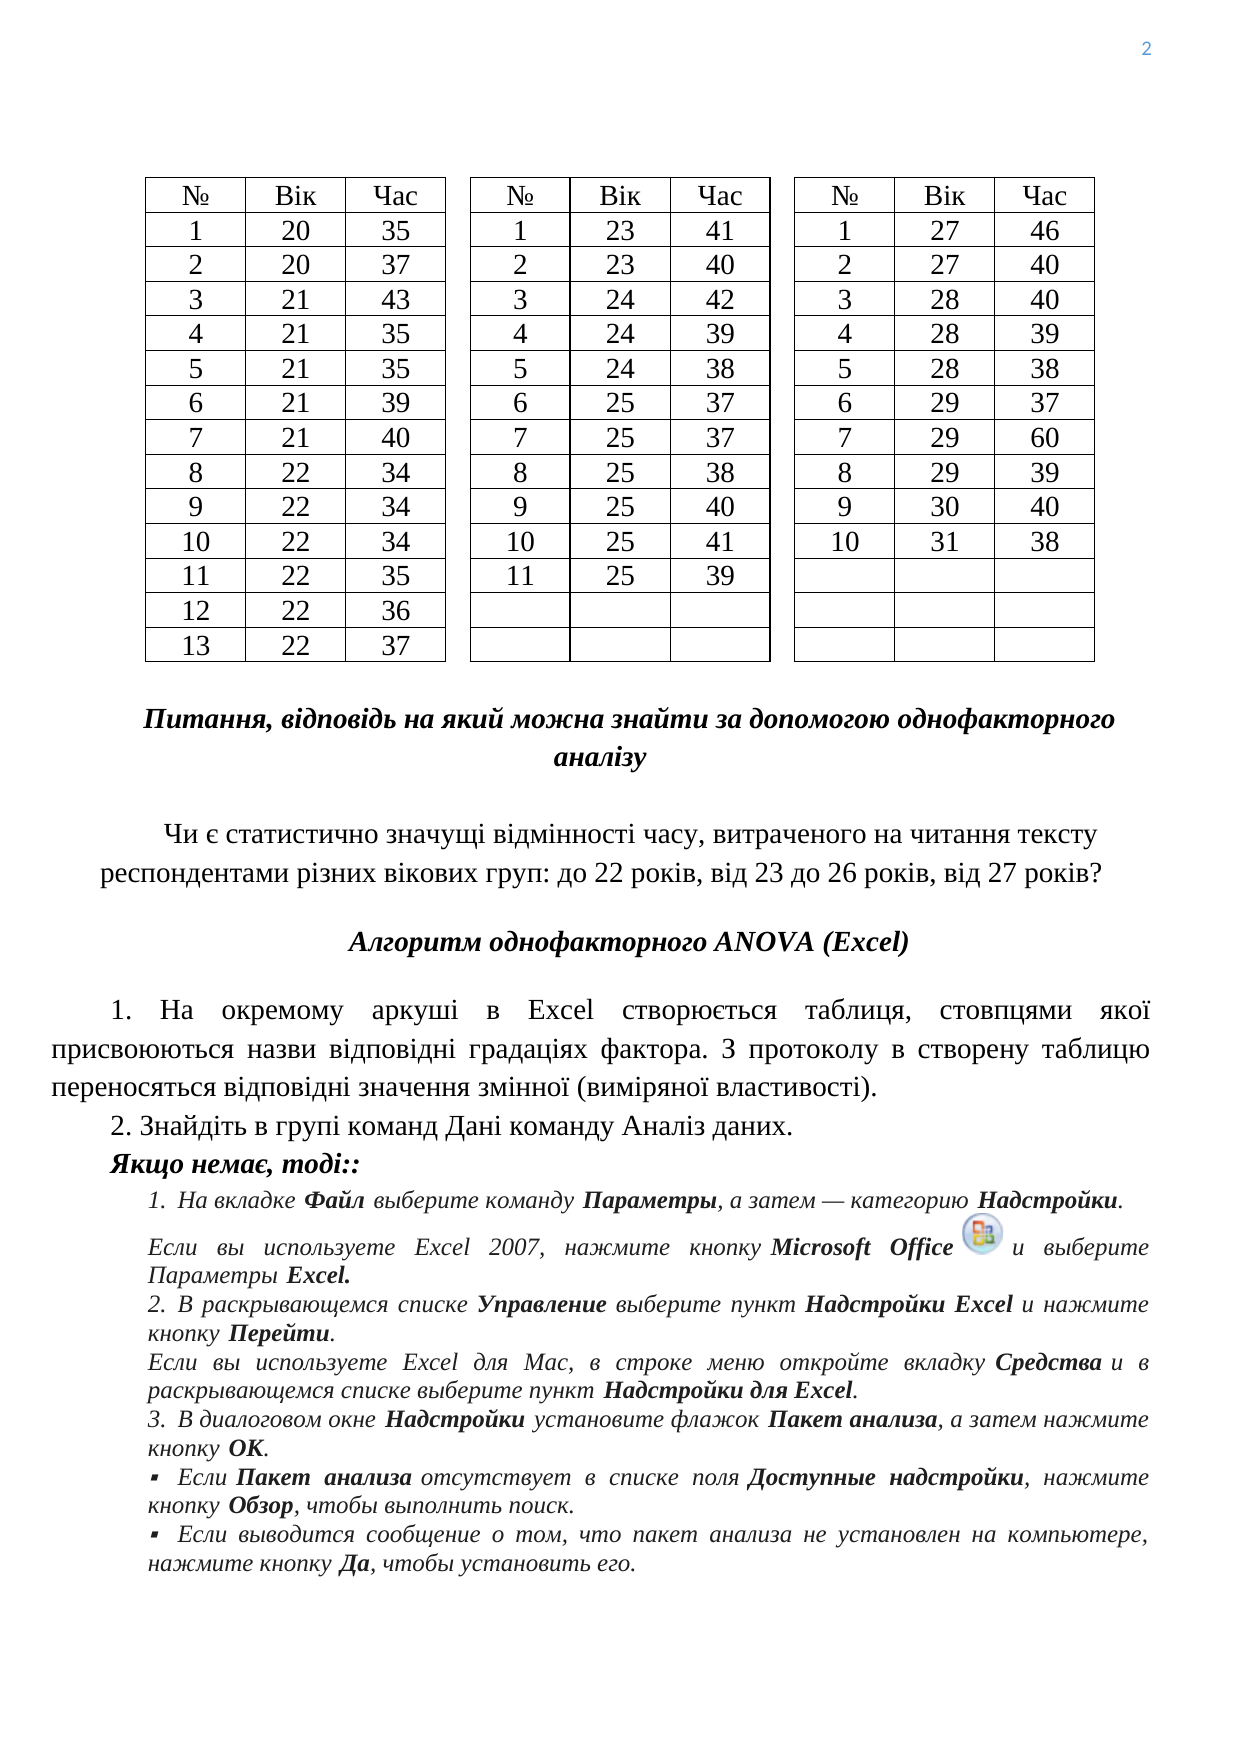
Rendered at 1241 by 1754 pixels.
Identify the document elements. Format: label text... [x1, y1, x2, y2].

table_cell 13 [146, 628, 245, 661]
table_cell 41 [671, 524, 769, 557]
table_cell [446, 627, 470, 661]
table_cell 39 [995, 316, 1094, 350]
table_cell [995, 559, 1094, 592]
table_cell 9 [795, 489, 894, 523]
table_cell 35 [346, 559, 445, 592]
table_cell 1 [471, 213, 569, 246]
text 1. На окремому аркуші в Excel створюється таблиця, стовпцями якої присвоюються назви відповідні градаціях фактора. З протоколу в створену таблицю переносяться відповідні значення змінної (виміряної властивості). [51, 992, 1152, 1103]
table_cell 9 [471, 489, 569, 523]
table_header Вік [246, 178, 345, 212]
table_cell 10 [471, 524, 569, 557]
table_cell 28 [895, 316, 994, 350]
table_cell [771, 488, 794, 523]
table_cell 29 [895, 455, 994, 488]
table_cell [771, 246, 794, 281]
table_cell 10 [146, 524, 245, 557]
table_cell 22 [246, 524, 345, 557]
table_cell 6 [795, 386, 894, 419]
text Алгоритм однофакторного ANOVA (Excel) [51, 924, 1152, 957]
table_cell [771, 558, 794, 592]
table_cell [446, 315, 470, 350]
table_cell 24 [571, 316, 670, 350]
table_cell [771, 281, 794, 315]
table_cell [471, 628, 569, 661]
table_cell [571, 593, 670, 627]
table_cell 37 [671, 386, 769, 419]
table_cell [446, 281, 470, 315]
table_cell 29 [895, 386, 994, 419]
table_cell [895, 559, 994, 592]
table_cell [446, 488, 470, 523]
table_cell 21 [246, 351, 345, 384]
table_cell 3 [795, 282, 894, 315]
table_cell [446, 558, 470, 592]
table_cell 20 [246, 213, 345, 246]
text Якщо немає, тоді:: [51, 1147, 1152, 1180]
table_cell 7 [471, 420, 569, 454]
table_cell 40 [995, 282, 1094, 315]
table_cell [446, 419, 470, 454]
text Если вы используете Excel для Mac, в строке меню откройте вкладку Средства и в раскрывающемся списке выберите пункт Надстройки для Excel. [148, 1347, 1152, 1404]
table_cell [446, 592, 470, 627]
table_cell [771, 454, 794, 488]
table_cell 20 [246, 247, 345, 281]
table_cell [571, 628, 670, 661]
text Если вы используете Excel 2007, нажмите кнопку Microsoft Office и выберите Параметры Excel. [148, 1214, 1152, 1289]
table_cell 24 [571, 282, 670, 315]
table_cell [446, 454, 470, 488]
table_cell [771, 523, 794, 557]
table_cell 30 [895, 489, 994, 523]
table_cell 7 [146, 420, 245, 454]
table_cell 23 [571, 213, 670, 246]
table_header Час [671, 178, 769, 212]
table_cell [995, 628, 1094, 661]
table_header [446, 177, 470, 212]
table_cell 5 [795, 351, 894, 384]
table_cell 27 [895, 213, 994, 246]
list На вкладке Файл выберите команду Параметры, а затем — категорию Надстройки. [148, 1185, 1152, 1214]
list Если выводится сообщение о том, что пакет анализа не установлен на компьютере, нажмите кнопку Да, чтобы установить его. [148, 1519, 1152, 1577]
table_cell [771, 592, 794, 627]
table_cell 40 [346, 420, 445, 454]
table_cell 28 [895, 282, 994, 315]
table_header Вік [895, 178, 994, 212]
text Питання, відповідь на який можна знайти за допомогою однофакторного аналізу [51, 701, 1152, 773]
table_cell 2 [471, 247, 569, 281]
table_cell 46 [995, 213, 1094, 246]
table_cell 28 [895, 351, 994, 384]
table_cell 9 [146, 489, 245, 523]
table_cell 34 [346, 489, 445, 523]
table_cell 37 [346, 628, 445, 661]
table_cell 22 [246, 489, 345, 523]
table_header № [146, 178, 245, 212]
table_cell 6 [471, 386, 569, 419]
table_cell [771, 627, 794, 661]
table_cell 6 [146, 386, 245, 419]
table_cell 25 [571, 420, 670, 454]
table_cell 3 [146, 282, 245, 315]
table_cell 4 [795, 316, 894, 350]
table_cell 25 [571, 386, 670, 419]
table_cell 39 [995, 455, 1094, 488]
text 2. Знайдіть в групі команд Дані команду Аналіз даних. [51, 1108, 1152, 1142]
table_cell 24 [571, 351, 670, 384]
table_cell 8 [795, 455, 894, 488]
table_cell 23 [571, 247, 670, 281]
table_cell [446, 246, 470, 281]
table_cell 3 [471, 282, 569, 315]
table_cell 22 [246, 628, 345, 661]
table_header Час [346, 178, 445, 212]
table_cell 39 [671, 316, 769, 350]
picture [962, 1213, 1004, 1255]
table_cell 4 [146, 316, 245, 350]
table_cell 29 [895, 420, 994, 454]
table_cell 5 [146, 351, 245, 384]
table_cell 8 [146, 455, 245, 488]
table_cell 11 [471, 559, 569, 592]
table_cell 21 [246, 386, 345, 419]
table_header Час [995, 178, 1094, 212]
table_cell 12 [146, 593, 245, 627]
table_cell [795, 628, 894, 661]
table_cell 38 [671, 455, 769, 488]
table_cell 25 [571, 559, 670, 592]
table_cell [671, 593, 769, 627]
table_cell 22 [246, 455, 345, 488]
table_cell [671, 628, 769, 661]
list В диалоговом окне Надстройки установите флажок Пакет анализа, а затем нажмите кнопку ОК. [148, 1404, 1152, 1462]
table_cell [895, 628, 994, 661]
table_cell 40 [671, 489, 769, 523]
table_cell 37 [995, 386, 1094, 419]
table_cell 34 [346, 524, 445, 557]
table_cell 60 [995, 420, 1094, 454]
table_cell 22 [246, 593, 345, 627]
table_cell 43 [346, 282, 445, 315]
table_cell 7 [795, 420, 894, 454]
table_cell [446, 385, 470, 419]
table_cell 35 [346, 351, 445, 384]
table_cell 31 [895, 524, 994, 557]
table_cell 11 [146, 559, 245, 592]
table_cell 38 [995, 524, 1094, 557]
list Если Пакет анализа отсутствует в списке поля Доступные надстройки, нажмите кнопку Обзор, чтобы выполнить поиск. [148, 1462, 1152, 1519]
table_cell 2 [146, 247, 245, 281]
table_cell [795, 559, 894, 592]
table_cell 39 [671, 559, 769, 592]
table_cell 34 [346, 455, 445, 488]
table_cell [446, 523, 470, 557]
table_cell [446, 212, 470, 246]
table_cell [471, 593, 569, 627]
table_cell 35 [346, 213, 445, 246]
table_cell 25 [571, 489, 670, 523]
table_cell 2 [795, 247, 894, 281]
table_cell [771, 385, 794, 419]
table_cell 40 [995, 489, 1094, 523]
table_cell 10 [795, 524, 894, 557]
table_cell 5 [471, 351, 569, 384]
table_cell 1 [146, 213, 245, 246]
table_cell 1 [795, 213, 894, 246]
text Чи є статистично значущі відмінності часу, витраченого на читання тексту респондентами різних вікових груп: до 22 років, від 23 до 26 років, від 27 років? [51, 816, 1152, 888]
table_cell 39 [346, 386, 445, 419]
table_cell 22 [246, 559, 345, 592]
table_cell [446, 350, 470, 384]
table_cell 38 [995, 351, 1094, 384]
table_cell 36 [346, 593, 445, 627]
table_cell 37 [671, 420, 769, 454]
table_cell [795, 593, 894, 627]
table_header [771, 177, 794, 212]
table_header Вік [571, 178, 670, 212]
table_cell [771, 315, 794, 350]
table_cell [771, 350, 794, 384]
table_cell [995, 593, 1094, 627]
table_cell 4 [471, 316, 569, 350]
table_cell 25 [571, 455, 670, 488]
table_cell 41 [671, 213, 769, 246]
table_cell 25 [571, 524, 670, 557]
list В раскрывающемся списке Управление выберите пункт Надстройки Excel и нажмите кнопку Перейти. [148, 1289, 1152, 1347]
table_cell [771, 212, 794, 246]
table_cell 21 [246, 420, 345, 454]
table_cell 38 [671, 351, 769, 384]
table_cell [895, 593, 994, 627]
table_cell 27 [895, 247, 994, 281]
table_cell 37 [346, 247, 445, 281]
table_cell 21 [246, 282, 345, 315]
table_cell 42 [671, 282, 769, 315]
table_cell [771, 419, 794, 454]
table_header № [795, 178, 894, 212]
table_cell 35 [346, 316, 445, 350]
table_cell 40 [671, 247, 769, 281]
table_cell 40 [995, 247, 1094, 281]
table_cell 21 [246, 316, 345, 350]
table_cell 8 [471, 455, 569, 488]
table_header № [471, 178, 569, 212]
